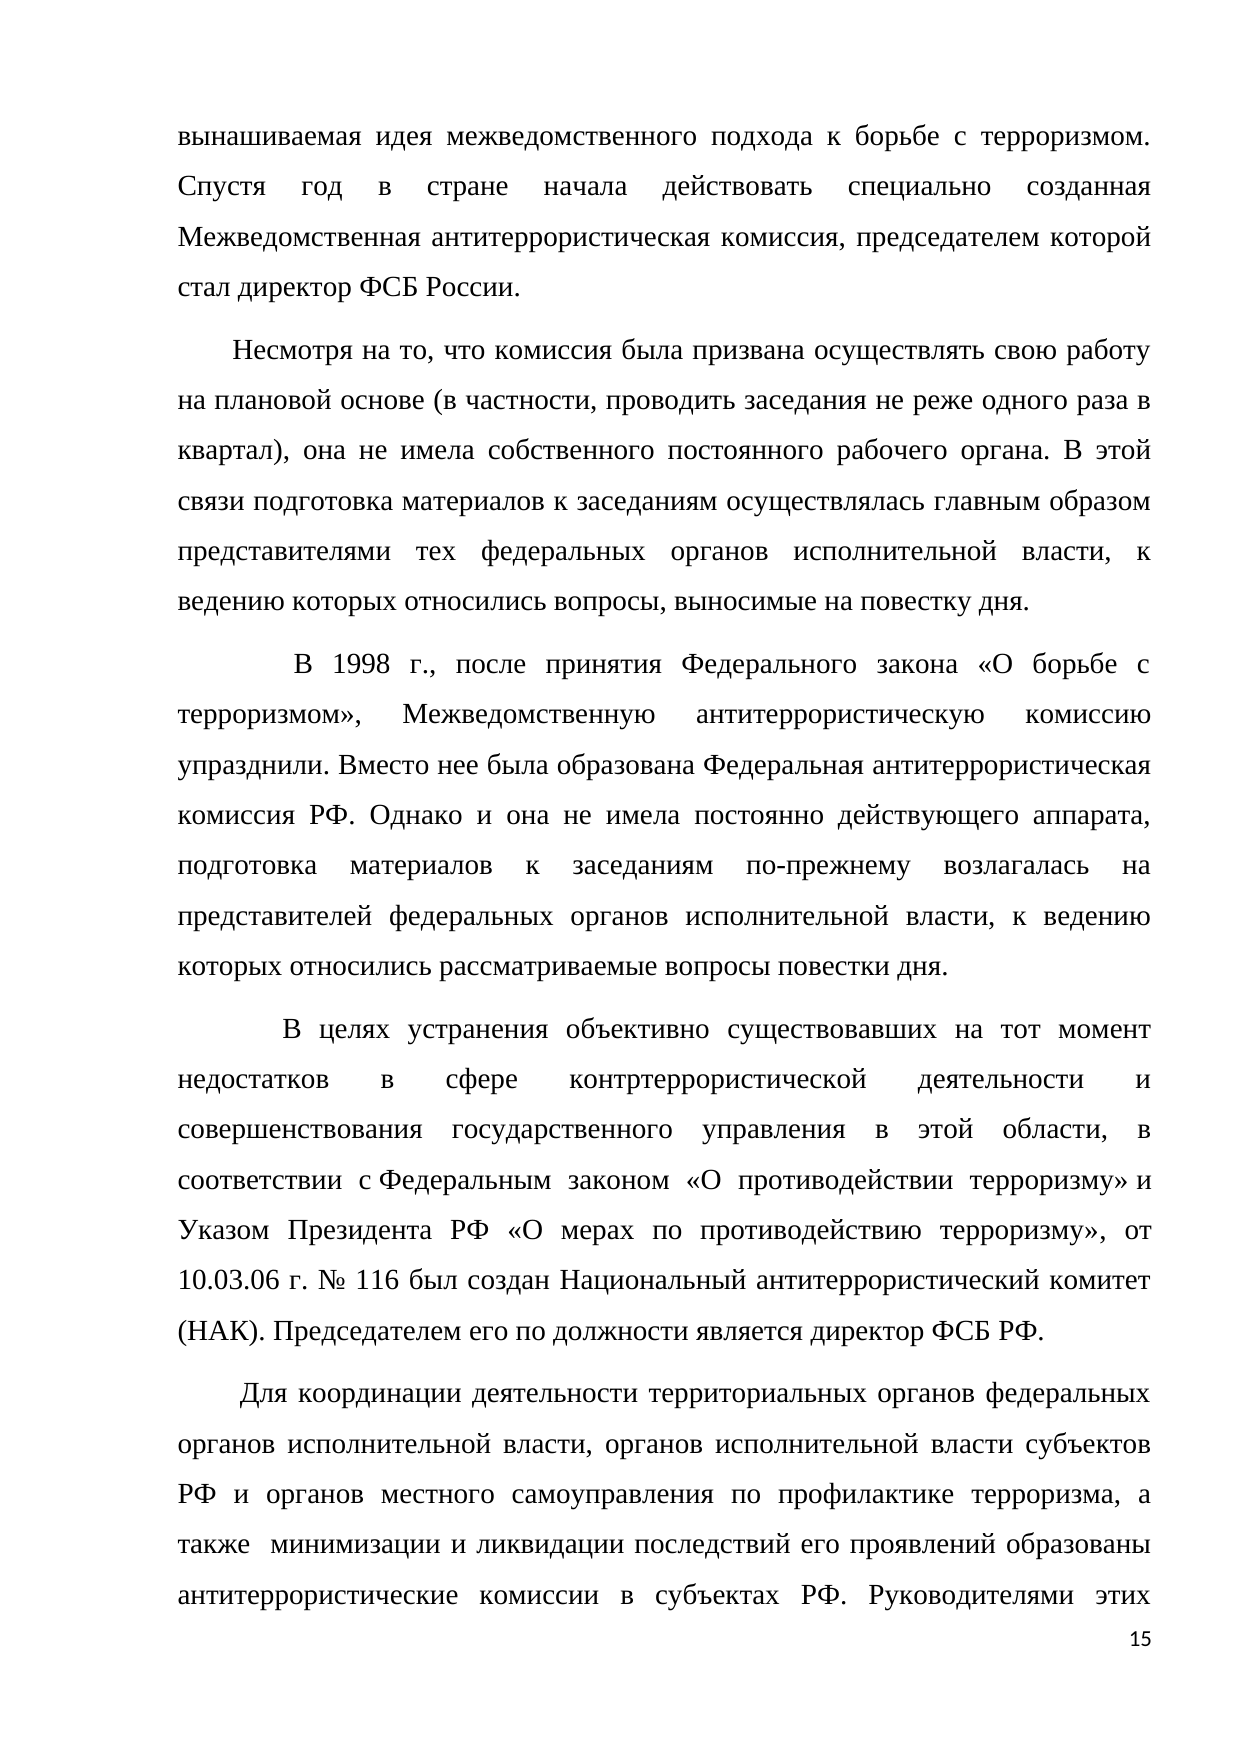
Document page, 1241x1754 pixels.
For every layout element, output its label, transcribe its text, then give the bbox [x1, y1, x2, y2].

text В 1998 г., после принятия Федерального закона «О борьбе с терроризмом», Межведомственную антитеррористическую комиссию упразднили. Вместо нее была образована Федеральная антитеррористическая комиссия РФ. Однако и она не имела постоянно действующего аппарата, подготовка материалов к заседаниям по-прежнему возлагалась на представителей федеральных органов исполнительной власти, к ведению которых относились рассматриваемые вопросы повестки дня. [177, 646, 1152, 982]
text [177, 1376, 1152, 1610]
text Несмотря на то, что комиссия была призвана осуществлять свою работу на плановой основе (в частности, проводить заседания не реже одного раза в квартал), она не имела собственного постоянного рабочего органа. В этой связи подготовка материалов к заседаниям осуществлялась главным образом представителями тех федеральных органов исполнительной власти, к ведению которых относились вопросы, выносимые на повестку дня. [177, 332, 1152, 617]
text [177, 118, 1152, 303]
text В целях устранения объективно существовавших на тот момент недостатков в сфере контртеррористической деятельности и совершенствования государственного управления в этой области, в соответствии с Федеральным законом «О противодействии терроризму» и Указом Президента РФ «О мерах по противодействию терроризму», от 10.03.06 г. № 116 был создан Национальный антитеррористический комитет (НАК). Председателем его по должности является директор ФСБ РФ. [177, 1011, 1152, 1346]
